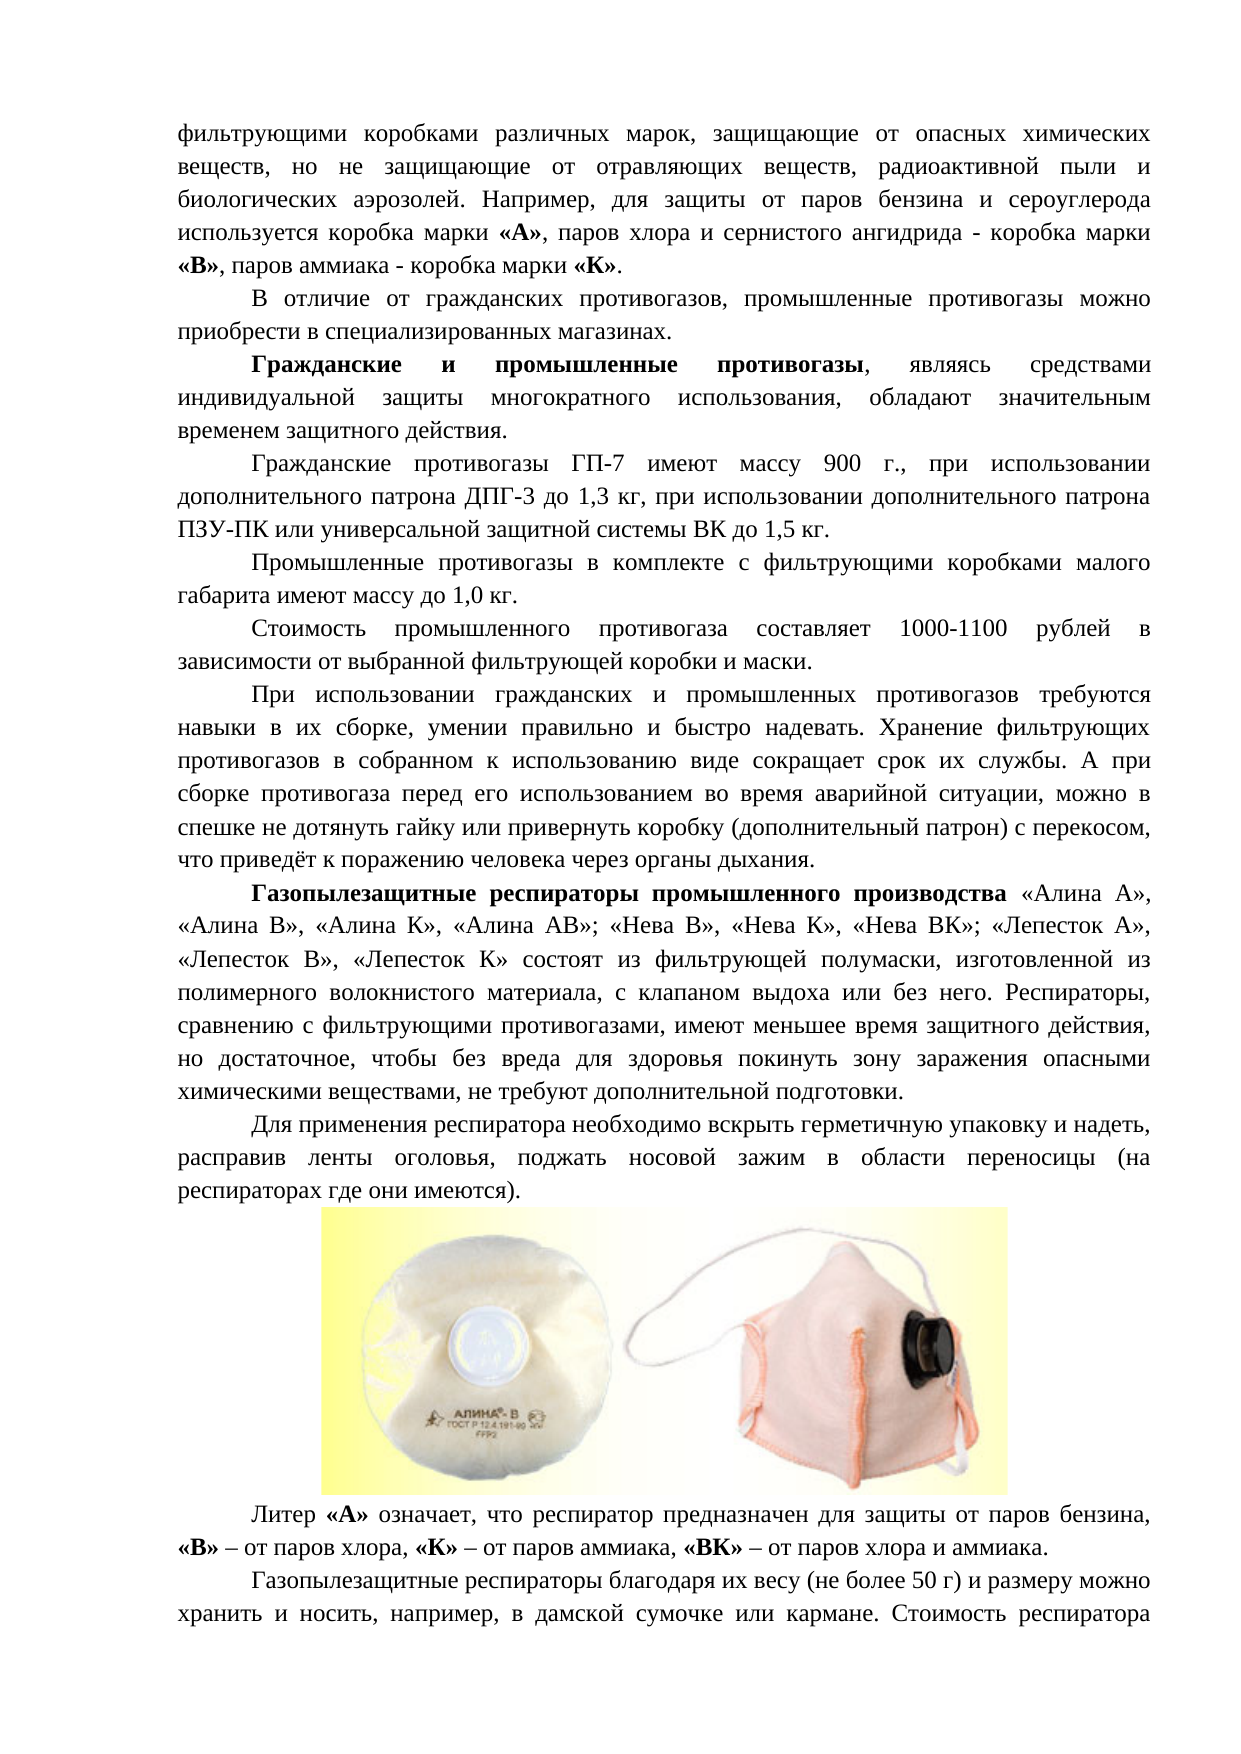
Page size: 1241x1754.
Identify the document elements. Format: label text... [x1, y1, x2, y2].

text Гражданские противогазы ГП-7 имеют массу 900 г., при использовании дополнительного патрона ДПГ-3 до 1,3 кг, при использовании дополнительного патрона ПЗУ-ПК или универсальной защитной системы ВК до 1,5 кг. [177, 448, 1152, 543]
text Промышленные противогазы в комплекте с фильтрующими коробками малого габарита имеют массу до 1,0 кг. [177, 547, 1152, 609]
text Стоимость промышленного противогаза составляет 1000-1100 рублей в зависимости от выбранной фильтрующей коробки и маски. [177, 613, 1152, 675]
picture [321, 1207, 1008, 1495]
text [177, 118, 1152, 279]
text Газопылезащитные респираторы промышленного производства «Алина А», «Алина В», «Алина К», «Алина АВ»; «Нева В», «Нева К», «Нева ВК»; «Лепесток А», «Лепесток В», «Лепесток К» состоят из фильтрующей полумаски, изготовленной из полимерного волокнистого материала, с клапаном выдоха или без него. Респираторы, сравнению с фильтрующими противогазами, имеют меньшее время защитного действия, но достаточное, чтобы без вреда для здоровья покинуть зону заражения опасными химическими веществами, не требуют дополнительной подготовки. [177, 878, 1152, 1104]
text В отличие от гражданских противогазов, промышленные противогазы можно приобрести в специализированных магазинах. [177, 283, 1152, 345]
text Литер «А» означает, что респиратор предназначен для защиты от паров бензина, «В» – от паров хлора, «К» – от паров аммиака, «ВК» – от паров хлора и аммиака. [177, 1499, 1152, 1561]
text При использовании гражданских и промышленных противогазов требуются навыки в их сборке, умении правильно и быстро надевать. Хранение фильтрующих противогазов в собранном к использованию виде сокращает срок их службы. А при сборке противогаза перед его использованием во время аварийной ситуации, можно в спешке не дотянуть гайку или привернуть коробку (дополнительный патрон) с перекосом, что приведёт к поражению человека через органы дыхания. [177, 679, 1152, 873]
text Для применения респиратора необходимо вскрыть герметичную упаковку и надеть, расправив ленты оголовья, поджать носовой зажим в области переносицы (на респираторах где они имеются). [177, 1109, 1152, 1203]
text Гражданские и промышленные противогазы, являясь средствами индивидуальной защиты многократного использования, обладают значительным временем защитного действия. [177, 349, 1152, 444]
